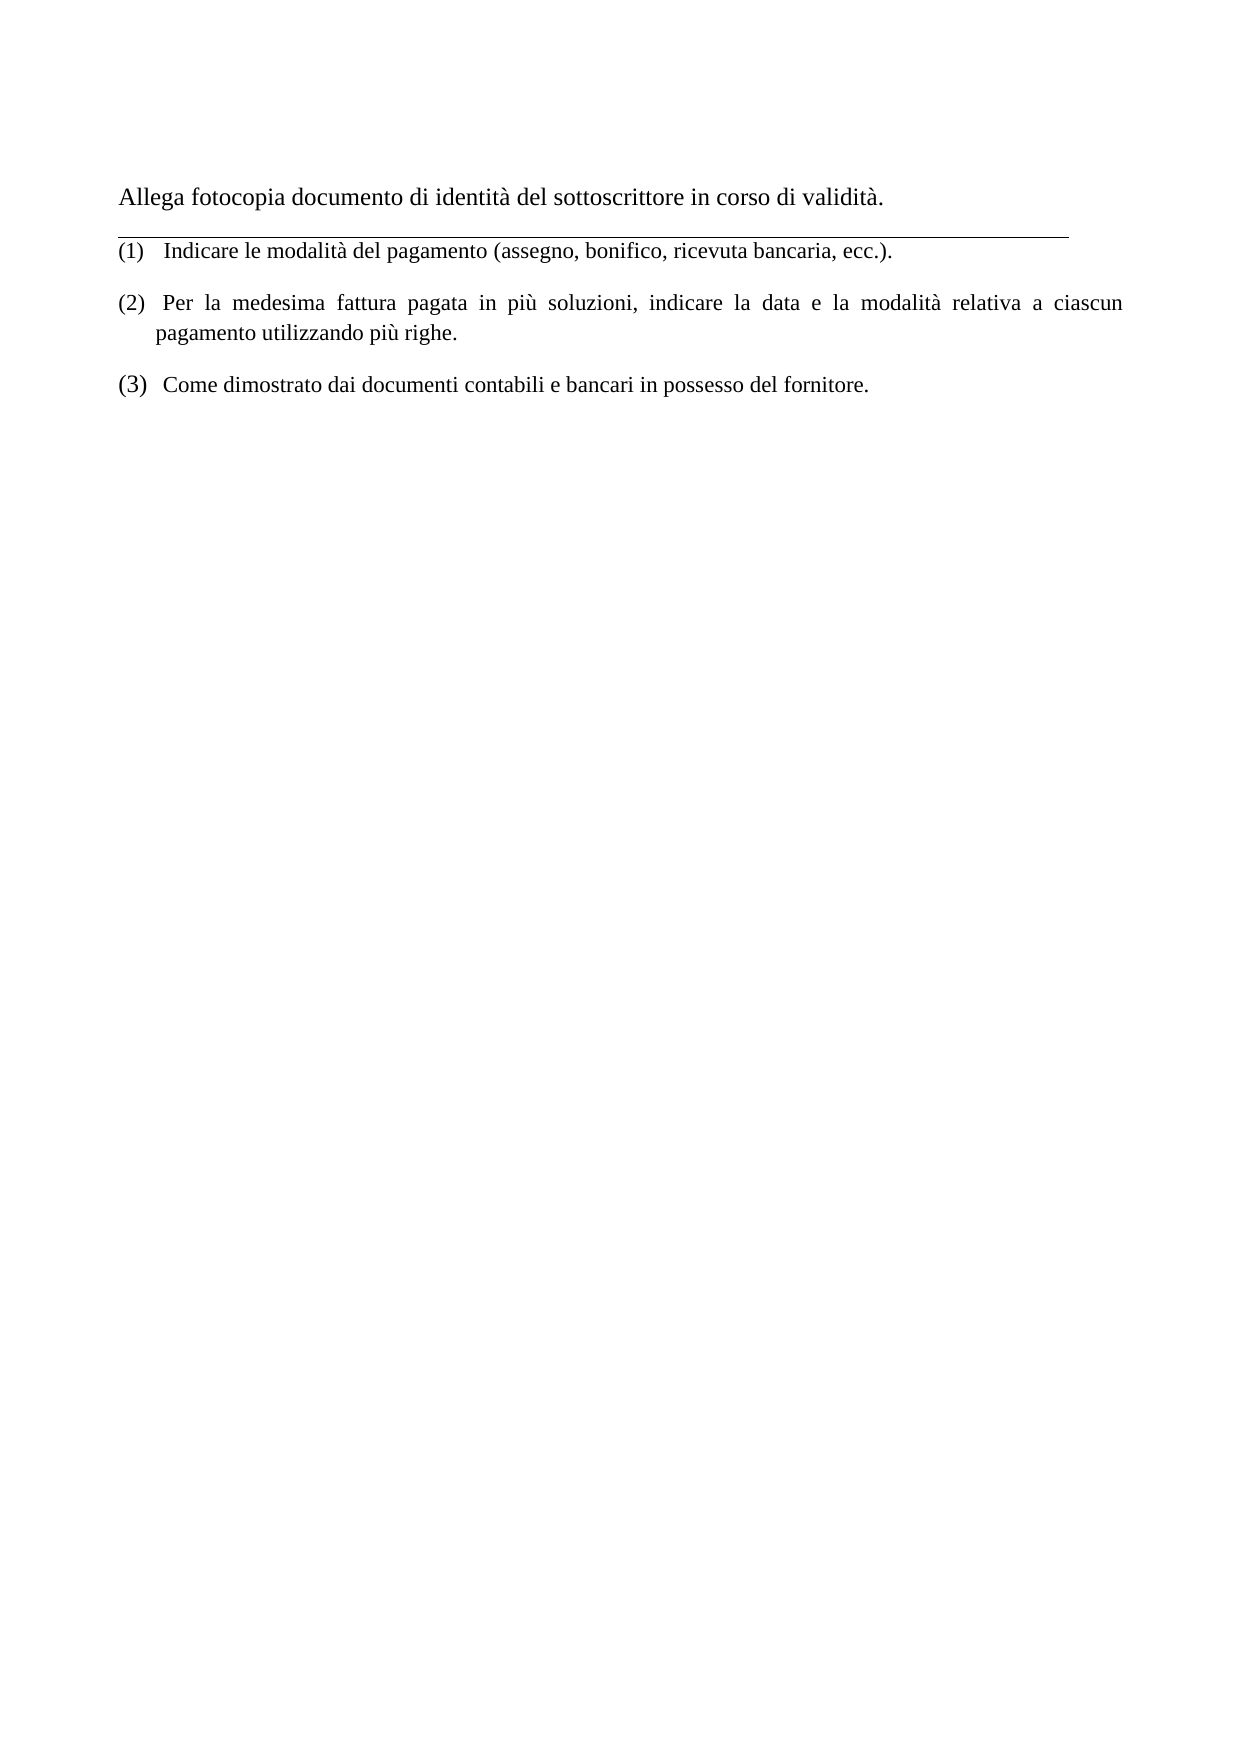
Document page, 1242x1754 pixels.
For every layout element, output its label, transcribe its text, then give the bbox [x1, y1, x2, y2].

text (3) Come dimostrato dai documenti contabili e bancari in possesso del fornitore. [118, 369, 1227, 398]
list Indicare le modalità del pagamento (assegno, bonifico, ricevuta bancaria, ecc.). [118, 237, 1227, 264]
text Allega fotocopia documento di identità del sottoscrittore in corso di validità. [118, 182, 1227, 210]
text (2) Per la medesima fattura pagata in più soluzioni, indicare la data e la modalità relativa a ciascun pagamento utilizzando più righe. [118, 289, 1129, 345]
